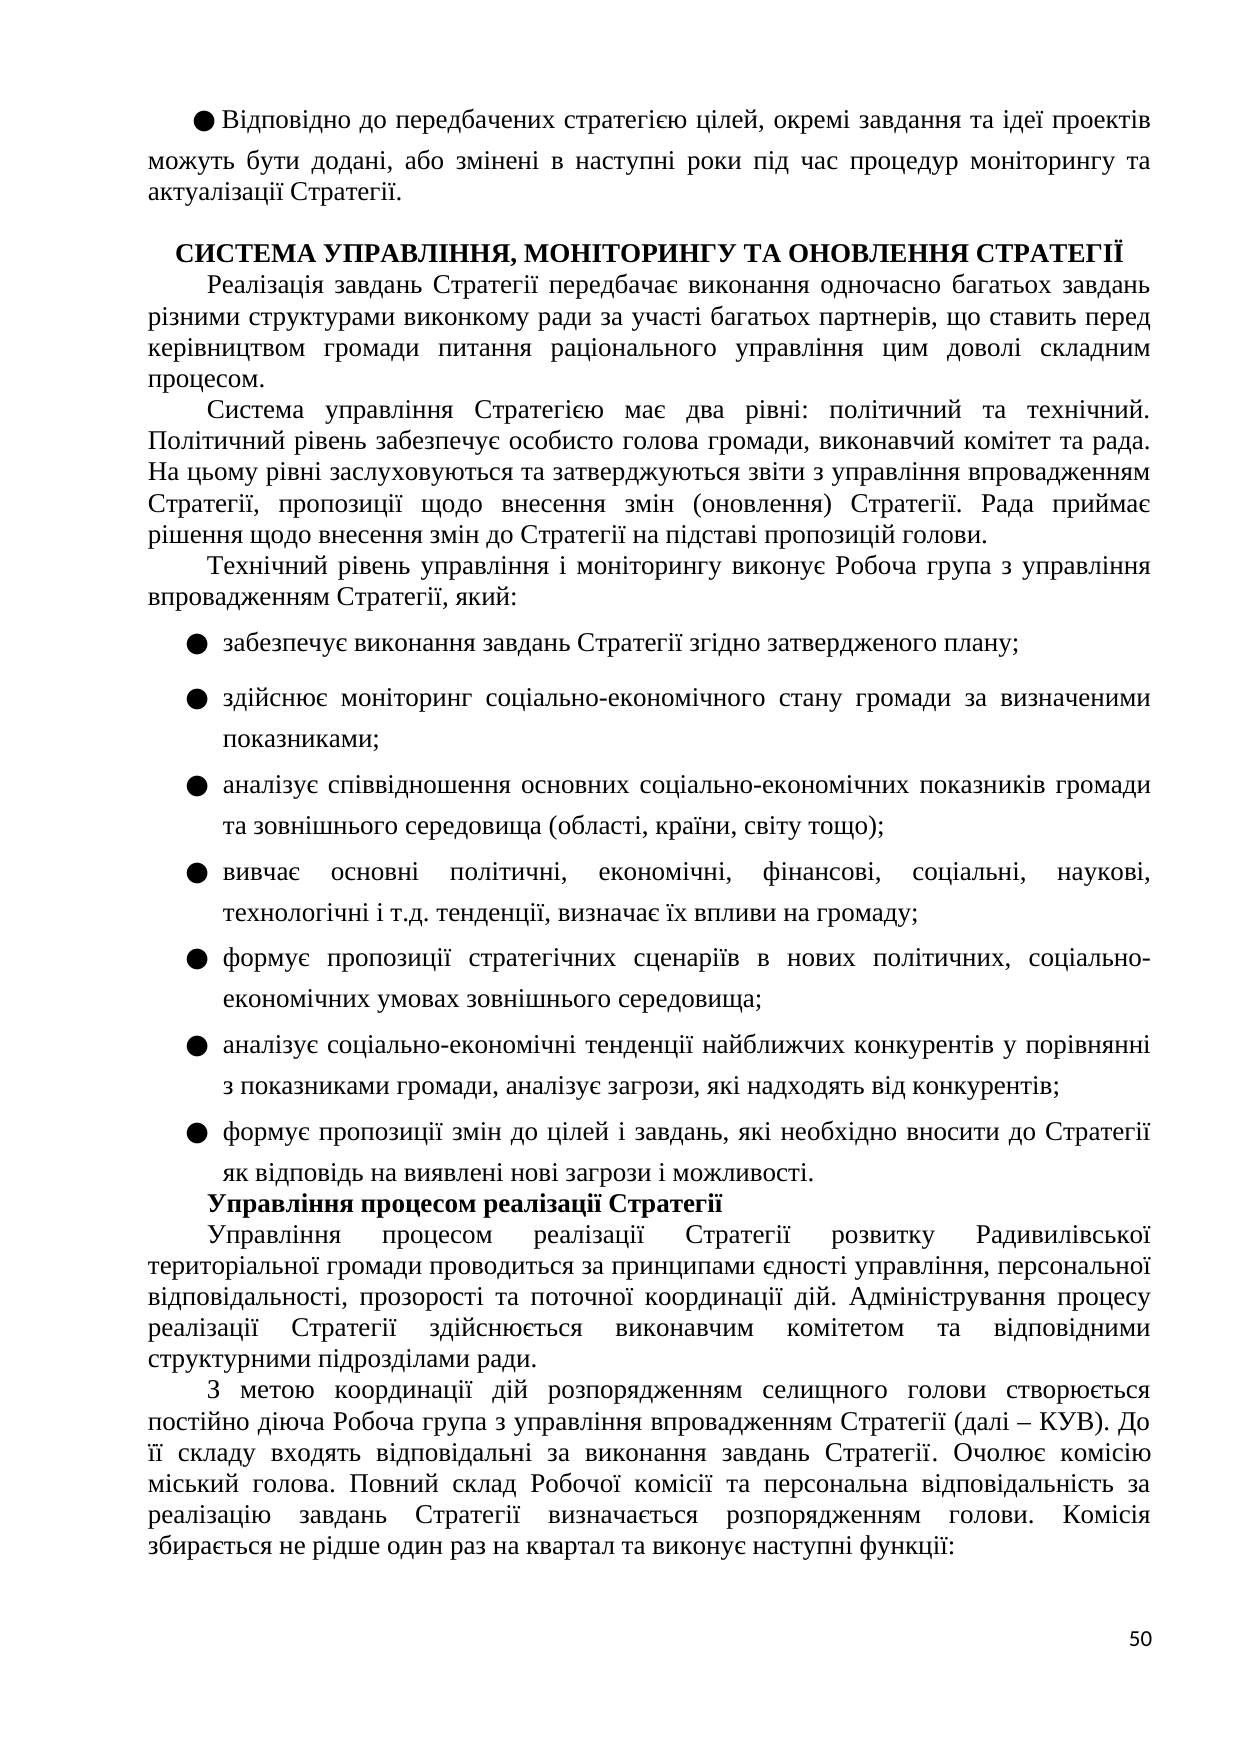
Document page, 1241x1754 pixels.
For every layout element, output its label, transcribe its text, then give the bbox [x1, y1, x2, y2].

list вивчає основні політичні, економічні, фінансові, соціальні, наукові, технологічні і т.д. тенденції, визначає їх впливи на громаду; [185, 840, 1152, 927]
text СИСТЕМА УПРАВЛІННЯ, МОНІТОРИНГУ ТА ОНОВЛЕННЯ СТРАТЕГІЇ [148, 237, 1152, 269]
text Система управління Стратегією має два рівні: політичний та технічний. Політичний рівень забезпечує особисто голова громади, виконавчий комітет та рада. На цьому рівні заслуховуються та затверджуються звіти з управління впровадженням Стратегії, пропозиції щодо внесення змін (оновлення) Стратегії. Рада приймає рішення щодо внесення змін до Стратегії на підставі пропозицій голови. [148, 393, 1152, 549]
list забезпечує виконання завдань Стратегії згідно затвердженого плану; [185, 611, 1152, 667]
text Реалізація завдань Стратегії передбачає виконання одночасно багатьох завдань різними структурами виконкому ради за участі багатьох партнерів, що ставить перед керівництвом громади питання раціонального управління цим доволі складним процесом. [148, 269, 1152, 393]
list формує пропозиції стратегічних сценаріїв в нових політичних, соціально-економічних умовах зовнішнього середовища; [185, 927, 1152, 1013]
list аналізує соціально-економічні тенденції найближчих конкурентів у порівнянні з показниками громади, аналізує загрози, які надходять від конкурентів; [185, 1013, 1152, 1100]
text Управління процесом реалізації Стратегії [148, 1187, 1152, 1218]
list Відповідно до передбачених стратегією цілей, окремі завдання та ідеї проектів можуть бути додані, або змінені в наступні роки під час процедур моніторингу та актуалізації Стратегії. [148, 88, 1152, 206]
text Технічний рівень управління і моніторингу виконує Робоча група з управління впровадженням Стратегії, який: [148, 549, 1152, 611]
list формує пропозиції змін до цілей і завдань, які необхідно вносити до Стратегії як відповідь на виявлені нові загрози і можливості. [185, 1100, 1152, 1187]
text Управління процесом реалізації Стратегії розвитку Радивилівської територіальної громади проводиться за принципами єдності управління, персональної відповідальності, прозорості та поточної координації дій. Адміністрування процесу реалізації Стратегії здійснюється виконавчим комітетом та відповідними структурними підрозділами ради. [148, 1218, 1152, 1374]
list аналізує співвідношення основних соціально-економічних показників громади та зовнішнього середовища (області, країни, світу тощо); [185, 753, 1152, 840]
text З метою координації дій розпорядженням селищного голови створюється постійно діюча Робоча група з управління впровадженням Стратегії (далі – КУВ). До її складу входять відповідальні за виконання завдань Стратегії. Очолює комісію міський голова. Повний склад Робочої комісії та персональна відповідальність за реалізацію завдань Стратегії визначається розпорядженням голови. Комісія збирається не рідше один раз на квартал та виконує наступні функції: [148, 1374, 1152, 1561]
list здійснює моніторинг соціально-економічного стану громади за визначеними показниками; [185, 667, 1152, 753]
